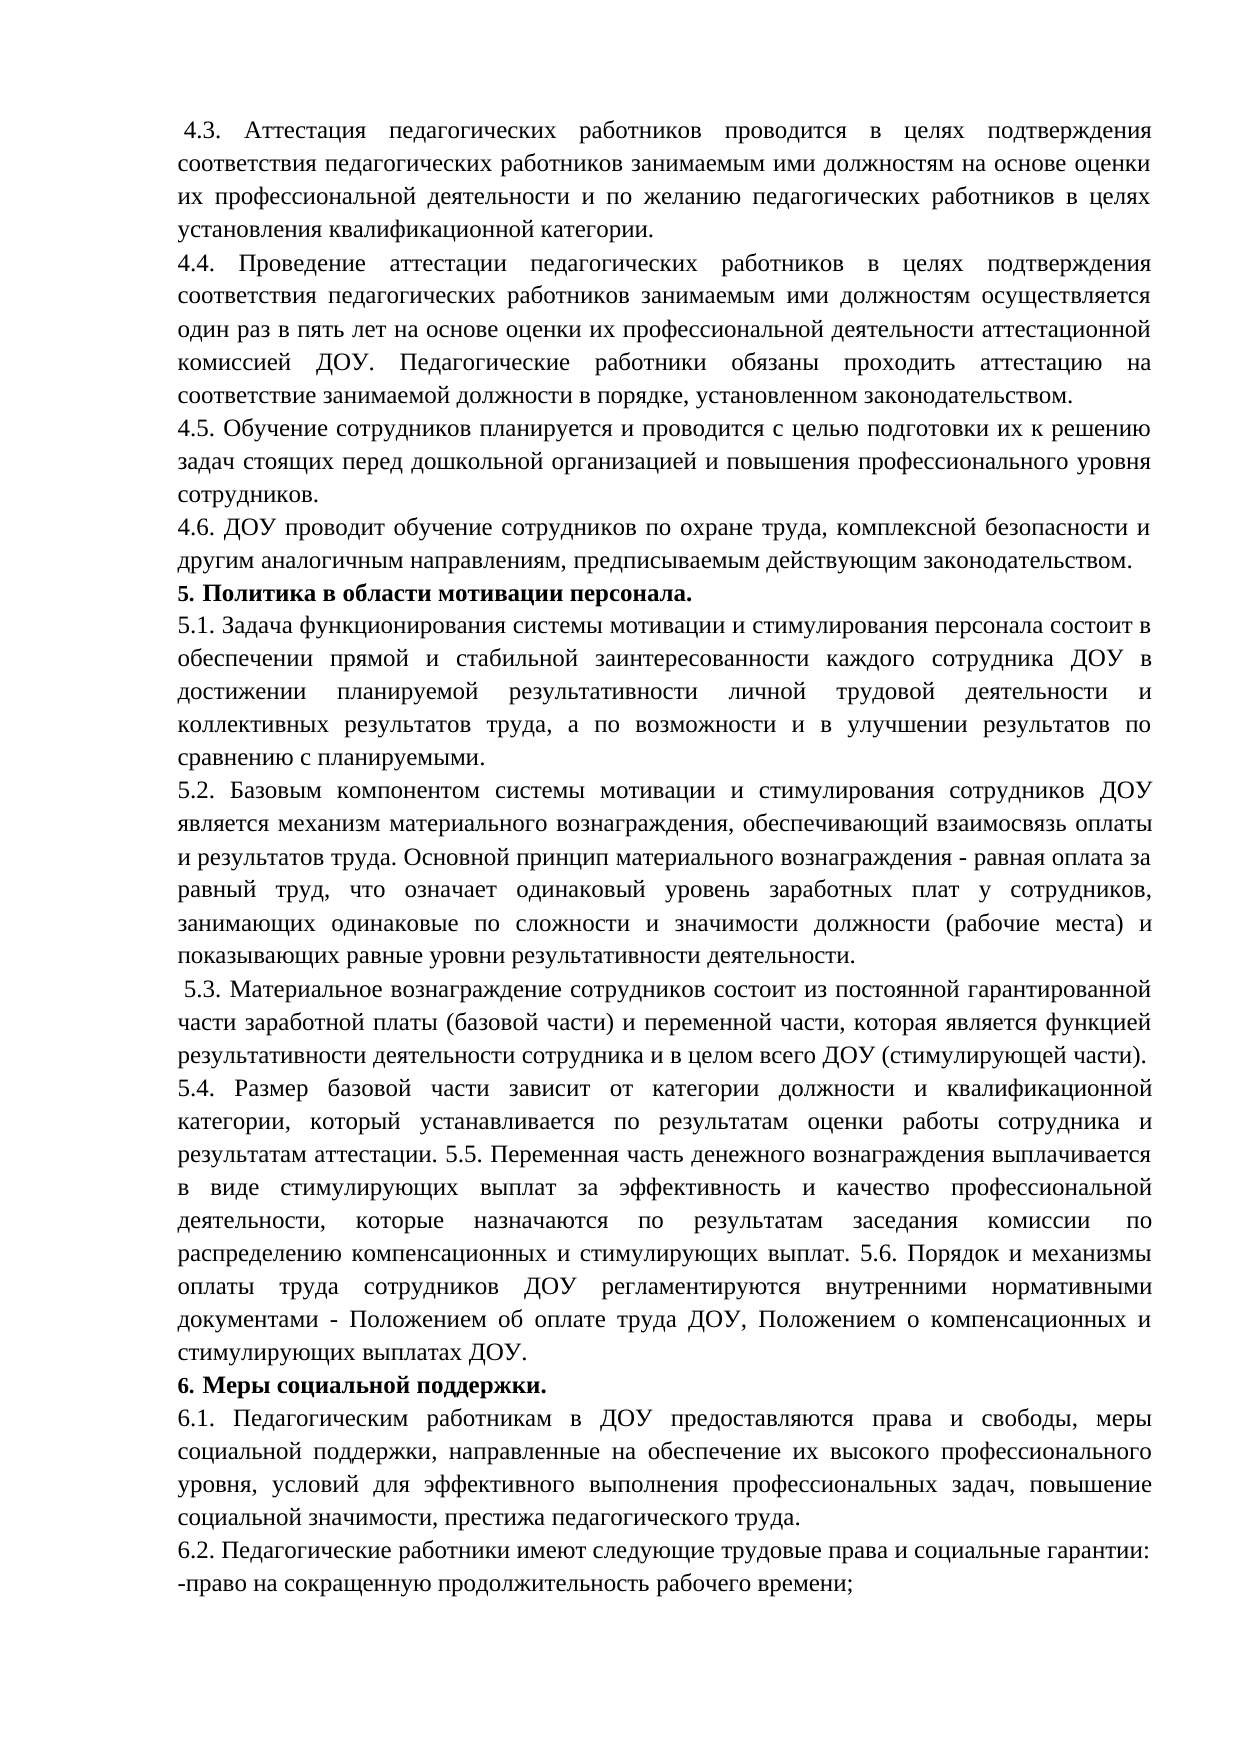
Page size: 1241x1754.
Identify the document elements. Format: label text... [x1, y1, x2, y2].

subtitle Политика в области мотивации персонала. [177, 578, 1184, 607]
text -право на сокращенную продолжительность рабочего времени; [177, 1568, 1184, 1597]
list Размер базовой части зависит от категории должности и квалификационной категории, который устанавливается по результатам оценки работы сотрудника и результатам аттестации. 5.5. Переменная часть денежного вознаграждения выплачивается в виде стимулирующих выплат за эффективность и качество профессиональной деятельности, которые назначаются по результатам заседания комиссии по распределению компенсационных и стимулирующих выплат. 5.6. Порядок и механизмы оплаты труда сотрудников ДОУ регламентируются внутренними нормативными документами - Положением об оплате труда ДОУ, Положением о компенсационных и стимулирующих выплатах ДОУ. [177, 1073, 1152, 1366]
list Проведение аттестации педагогических работников в целях подтверждения соответствия педагогических работников занимаемым ими должностям осуществляется один раз в пять лет на основе оценки их профессиональной деятельности аттестационной комиссией ДОУ. Педагогические работники обязаны проходить аттестацию на соответствие занимаемой должности в порядке, установленном законодательством. [177, 248, 1152, 408]
list Педагогическим работникам в ДОУ предоставляются права и свободы, меры социальной поддержки, направленные на обеспечение их высокого профессионального уровня, условий для эффективного выполнения профессиональных задач, повышение социальной значимости, престижа педагогического труда. [177, 1403, 1152, 1531]
list Обучение сотрудников планируется и проводится с целью подготовки их к решению задач стоящих перед дошкольной организацией и повышения профессионального уровня сотрудников. [177, 413, 1151, 508]
list Аттестация педагогических работников проводится в целях подтверждения соответствия педагогических работников занимаемым ими должностям на основе оценки их профессиональной деятельности и по желанию педагогических работников в целях установления квалификационной категории. [177, 115, 1152, 243]
list Задача функционирования системы мотивации и стимулирования персонала состоит в обеспечении прямой и стабильной заинтересованности каждого сотрудника ДОУ в достижении планируемой результативности личной трудовой деятельности и коллективных результатов труда, а по возможности и в улучшении результатов по сравнению с планируемыми. [177, 610, 1152, 771]
list Педагогические работники имеют следующие трудовые права и социальные гарантии: [177, 1535, 1184, 1564]
list ДОУ проводит обучение сотрудников по охране труда, комплексной безопасности и другим аналогичным направлениям, предписываемым действующим законодательством. [177, 512, 1151, 574]
list Материальное вознаграждение сотрудников состоит из постоянной гарантированной части заработной платы (базовой части) и переменной части, которая является функцией результативности деятельности сотрудника и в целом всего ДОУ (стимулирующей части). [177, 974, 1152, 1069]
list Базовым компонентом системы мотивации и стимулирования сотрудников ДОУ является механизм материального вознаграждения, обеспечивающий взаимосвязь оплаты и результатов труда. Основной принцип материального вознаграждения - равная оплата за равный труд, что означает одинаковый уровень заработных плат у сотрудников, занимающих одинаковые по сложности и значимости должности (рабочие места) и показывающих равные уровни результативности деятельности. [177, 776, 1152, 969]
subtitle Меры социальной поддержки. [177, 1371, 1184, 1399]
